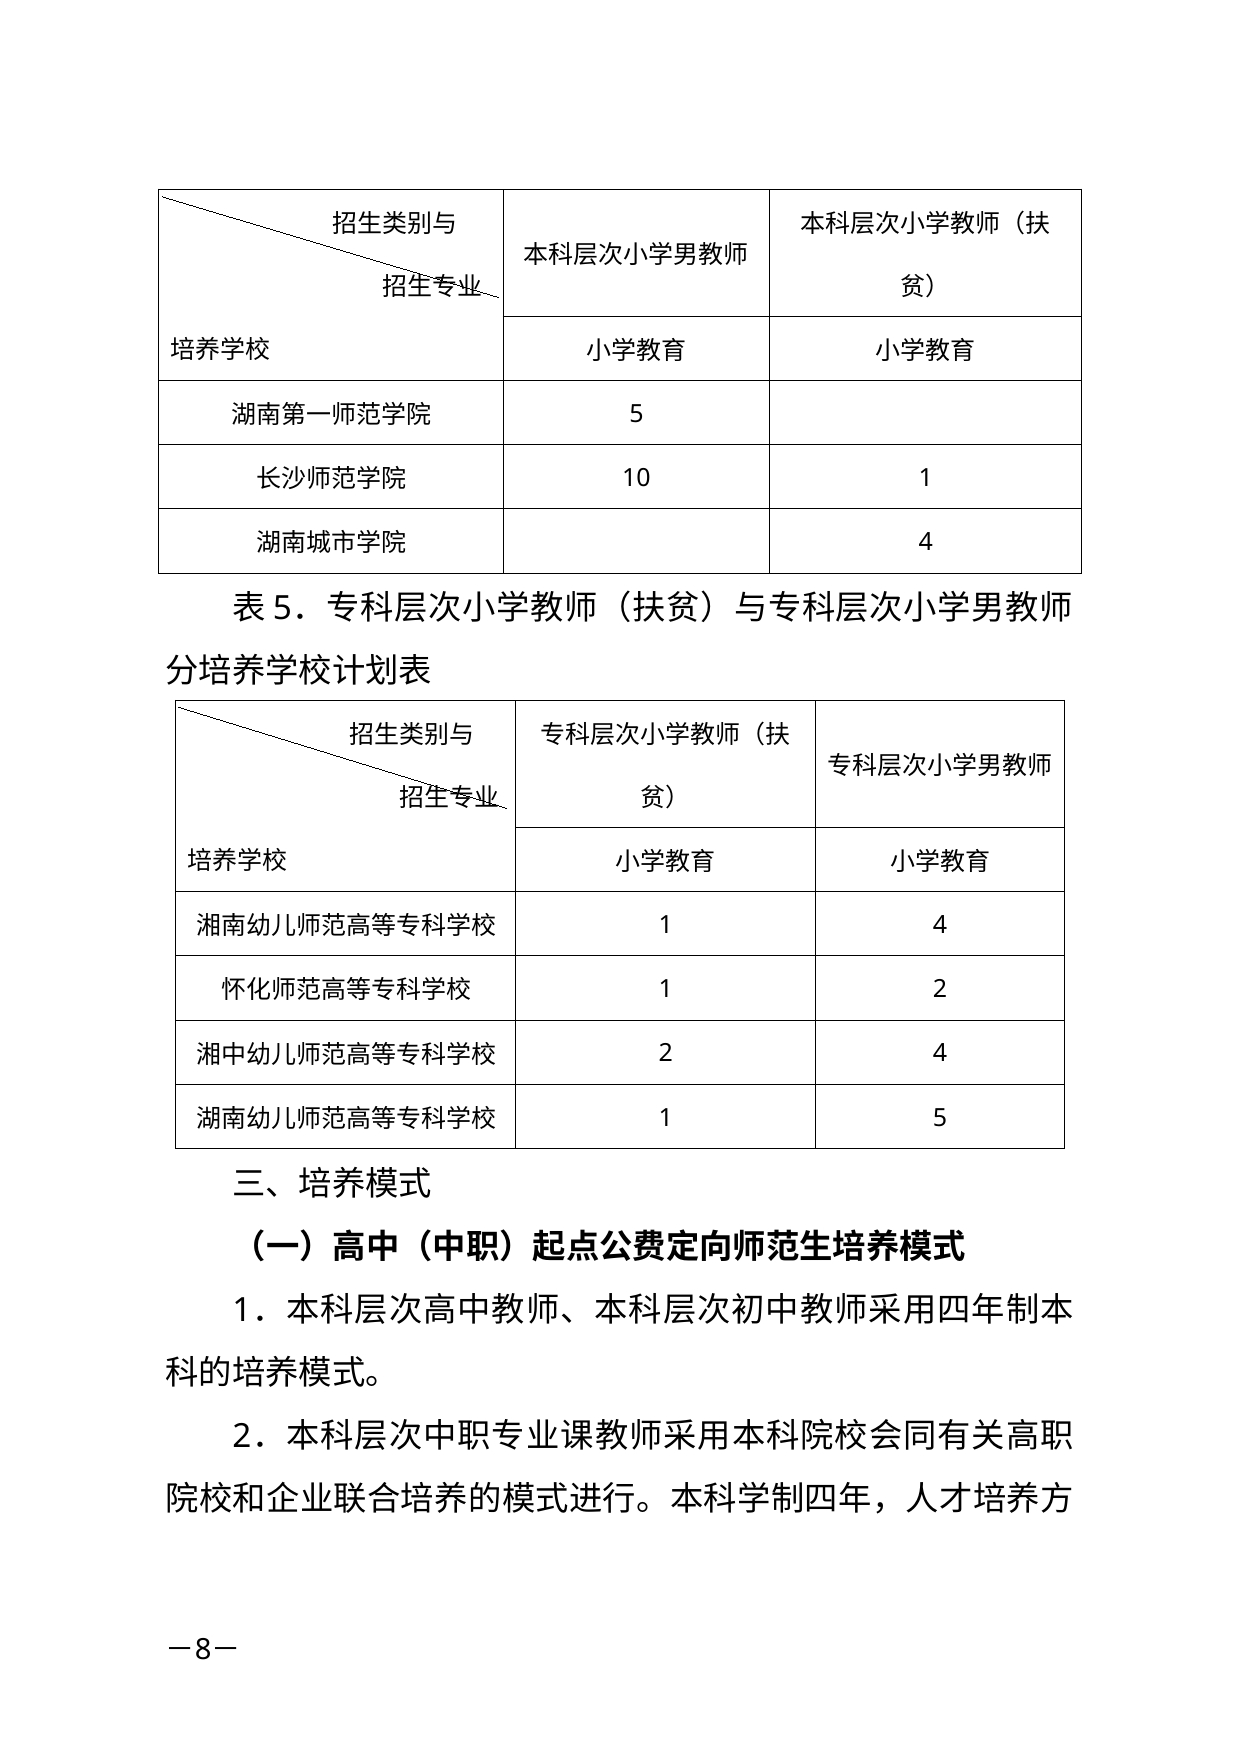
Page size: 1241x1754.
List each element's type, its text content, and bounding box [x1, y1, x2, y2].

table_cell 2 [816, 956, 1064, 1019]
table_cell 湘中幼儿师范高等专科学校 [176, 1021, 515, 1084]
table_cell 湖南第一师范学院 [159, 381, 503, 444]
text 表5．专科层次小学教师（扶贫）与专科层次小学男教师分培养学校计划表 [165, 574, 1075, 700]
table_cell 湖南城市学院 [159, 509, 503, 572]
table_cell 5 [504, 381, 769, 444]
table_cell 1 [770, 445, 1081, 508]
table_cell 长沙师范学院 [159, 445, 503, 508]
table_header 专科层次小学男教师 [816, 701, 1064, 827]
table_cell 4 [816, 1021, 1064, 1084]
table_header 招生类别与 招生专业 培养学校 [159, 190, 503, 380]
table_cell 小学教育 [504, 317, 769, 380]
table_cell 小学教育 [770, 317, 1081, 380]
text 1．本科层次高中教师、本科层次初中教师采用四年制本科的培养模式。 [165, 1275, 1075, 1401]
text 三、培养模式 [165, 1149, 1075, 1212]
table_cell 4 [816, 892, 1064, 955]
text （一）高中（中职）起点公费定向师范生培养模式 [165, 1212, 1075, 1275]
table_header 本科层次小学男教师 [504, 190, 769, 316]
table_cell 1 [516, 892, 815, 955]
table_header 招生类别与 招生专业 培养学校 [176, 701, 515, 891]
table_cell 10 [504, 445, 769, 508]
table_cell 湘南幼儿师范高等专科学校 [176, 892, 515, 955]
table_cell 4 [770, 509, 1081, 572]
table_cell [770, 381, 1081, 444]
table_cell 2 [516, 1021, 815, 1084]
table_cell 小学教育 [816, 828, 1064, 891]
table_header 本科层次小学教师（扶贫） [770, 190, 1081, 316]
table_cell [504, 509, 769, 572]
table_cell 怀化师范高等专科学校 [176, 956, 515, 1019]
table_cell 5 [816, 1085, 1064, 1148]
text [165, 1401, 1075, 1528]
table_cell 湖南幼儿师范高等专科学校 [176, 1085, 515, 1148]
table_cell 1 [516, 1085, 815, 1148]
table_cell 1 [516, 956, 815, 1019]
table_header 专科层次小学教师（扶贫） [516, 701, 815, 827]
table_cell 小学教育 [516, 828, 815, 891]
